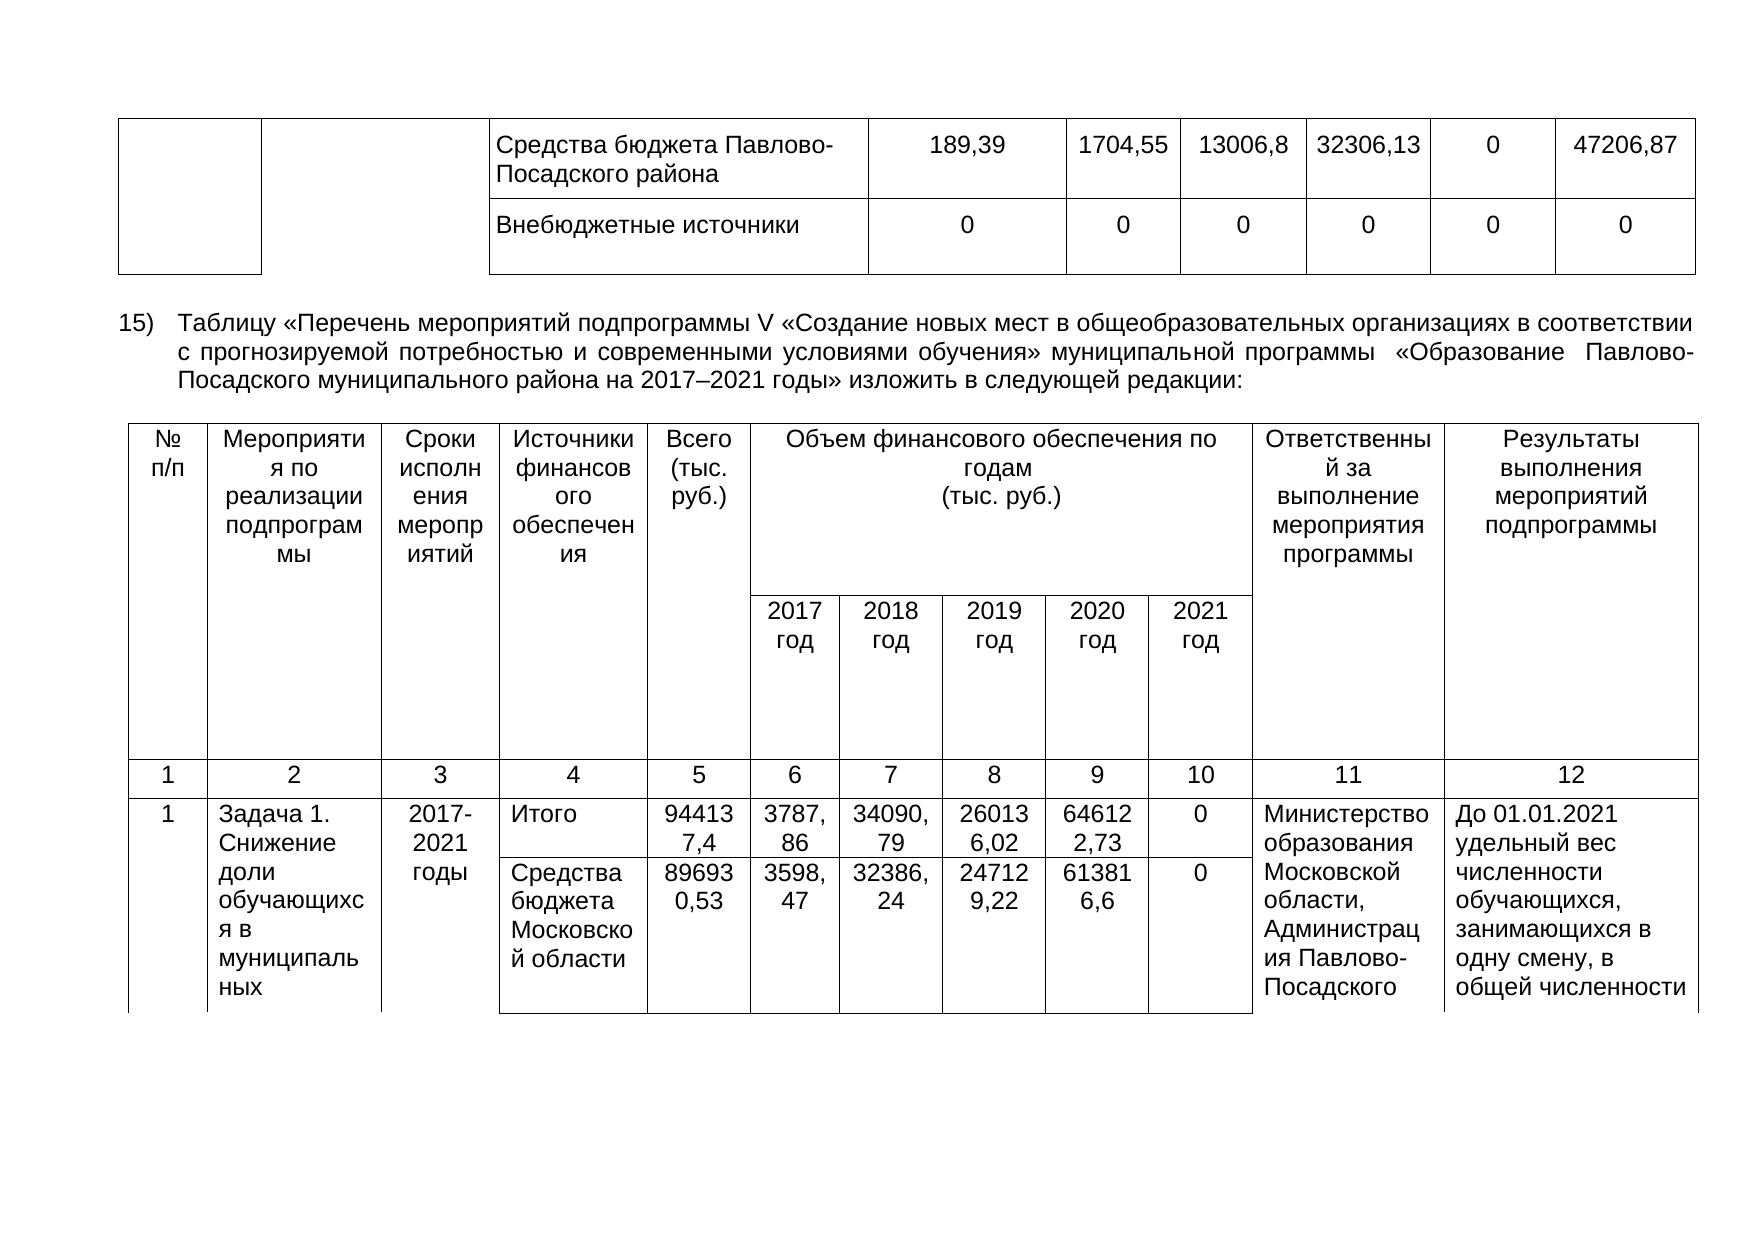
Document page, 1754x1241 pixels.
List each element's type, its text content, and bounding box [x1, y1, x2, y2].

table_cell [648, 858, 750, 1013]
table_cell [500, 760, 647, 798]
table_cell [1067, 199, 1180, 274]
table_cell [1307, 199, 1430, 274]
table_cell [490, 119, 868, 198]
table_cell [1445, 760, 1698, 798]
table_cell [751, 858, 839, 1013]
list Таблицу «Перечень мероприятий подпрограммы V «Создание новых мест в общеобразовательных организациях в соответствии с прогнозируемой потребностью и современными условиями обучения» муниципальной программы «Образование Павлово-Посадского муниципального района на 2017–2021 годы» изложить в следующей редакции: [118, 308, 1695, 394]
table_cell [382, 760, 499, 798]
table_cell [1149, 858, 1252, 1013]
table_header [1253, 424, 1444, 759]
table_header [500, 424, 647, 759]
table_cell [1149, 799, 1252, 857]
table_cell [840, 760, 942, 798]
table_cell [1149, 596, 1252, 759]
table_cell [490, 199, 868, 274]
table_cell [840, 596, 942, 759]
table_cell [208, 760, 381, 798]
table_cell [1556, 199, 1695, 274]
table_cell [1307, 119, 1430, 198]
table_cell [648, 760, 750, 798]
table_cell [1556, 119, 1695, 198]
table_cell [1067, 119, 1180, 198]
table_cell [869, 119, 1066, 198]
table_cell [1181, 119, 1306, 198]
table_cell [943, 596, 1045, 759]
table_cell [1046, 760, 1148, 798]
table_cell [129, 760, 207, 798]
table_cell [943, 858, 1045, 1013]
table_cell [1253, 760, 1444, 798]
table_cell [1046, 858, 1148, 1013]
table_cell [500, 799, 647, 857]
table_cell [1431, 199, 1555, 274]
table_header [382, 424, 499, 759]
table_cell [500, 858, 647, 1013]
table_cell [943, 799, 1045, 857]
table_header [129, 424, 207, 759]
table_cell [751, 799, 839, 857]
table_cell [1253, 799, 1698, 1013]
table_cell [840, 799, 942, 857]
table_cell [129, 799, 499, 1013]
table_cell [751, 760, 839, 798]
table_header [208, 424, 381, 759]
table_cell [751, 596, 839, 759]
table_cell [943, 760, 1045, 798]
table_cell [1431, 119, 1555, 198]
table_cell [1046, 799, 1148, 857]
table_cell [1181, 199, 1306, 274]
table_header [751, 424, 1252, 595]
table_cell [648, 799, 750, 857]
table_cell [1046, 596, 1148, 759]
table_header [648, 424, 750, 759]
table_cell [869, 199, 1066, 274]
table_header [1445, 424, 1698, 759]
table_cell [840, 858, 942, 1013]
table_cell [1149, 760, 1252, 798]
